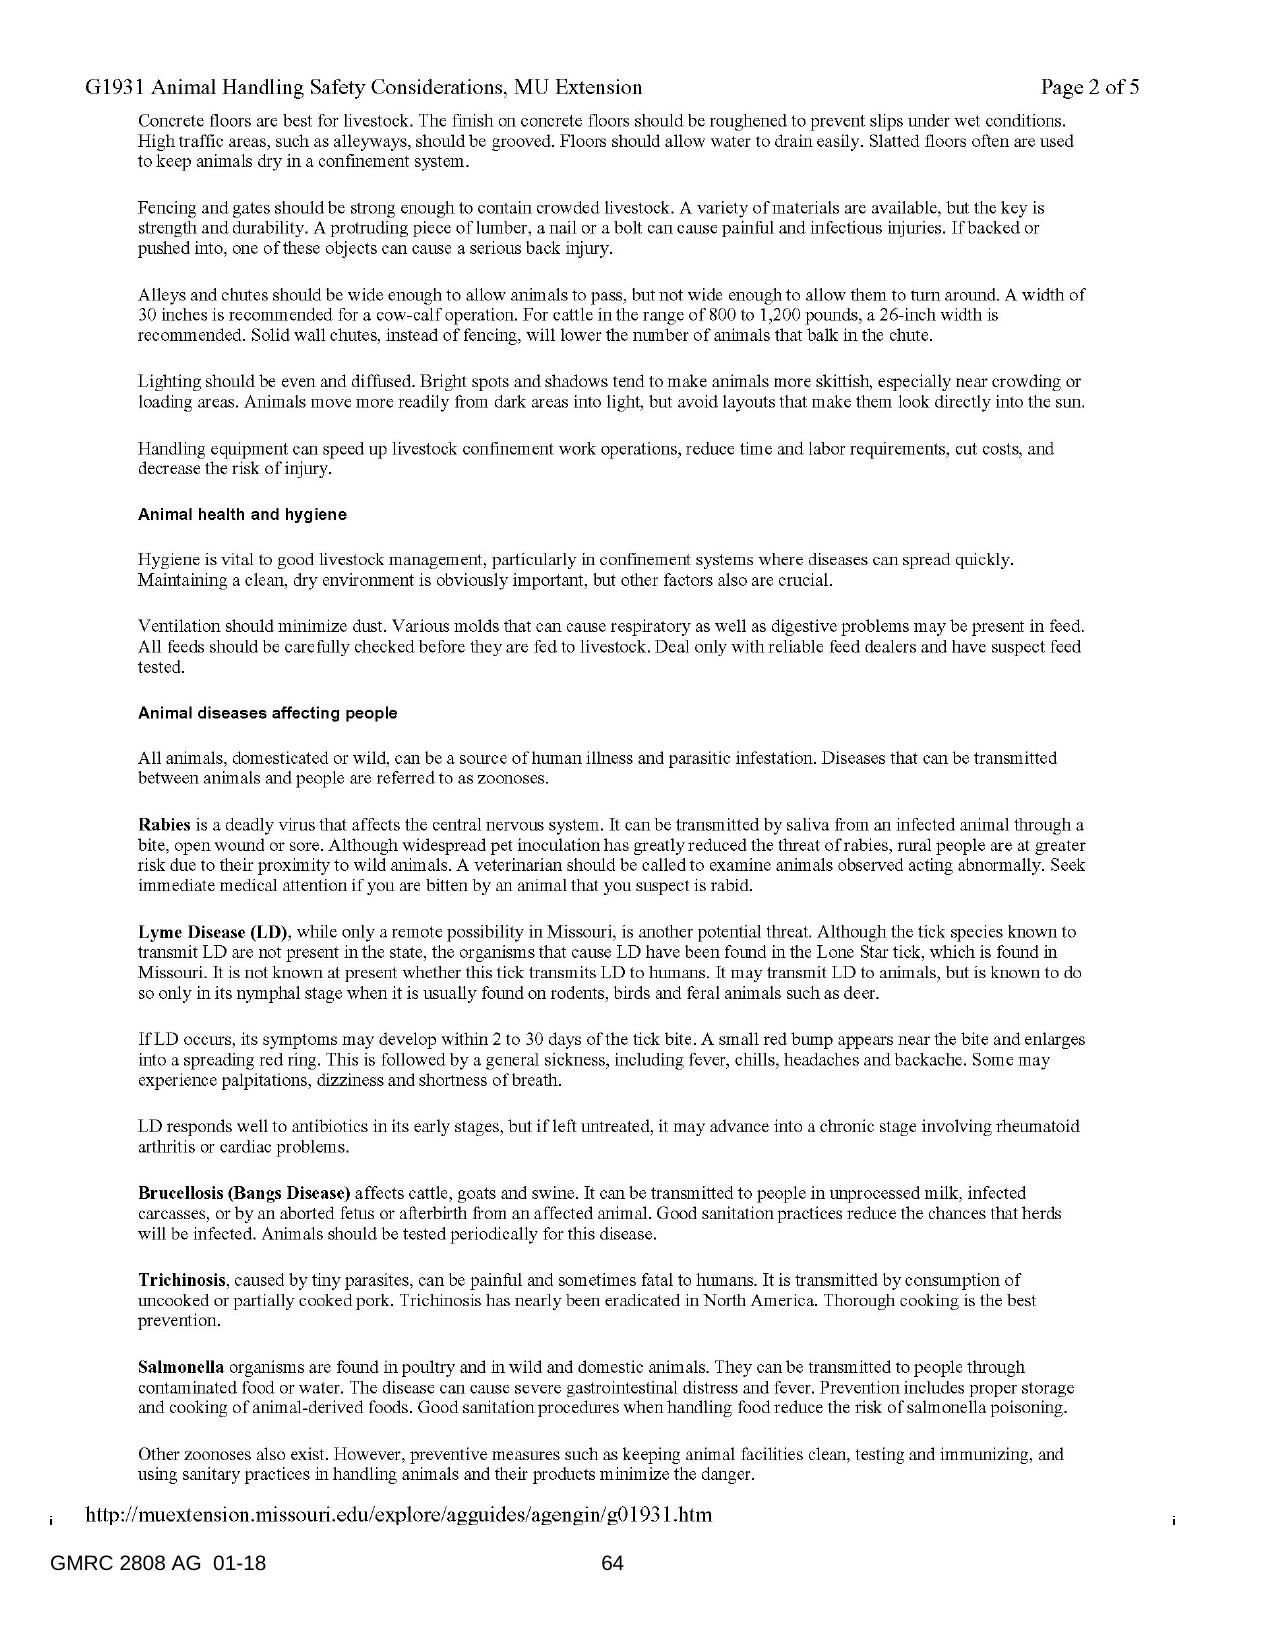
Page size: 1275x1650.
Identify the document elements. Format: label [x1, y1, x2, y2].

picture [52, 74, 1173, 1525]
